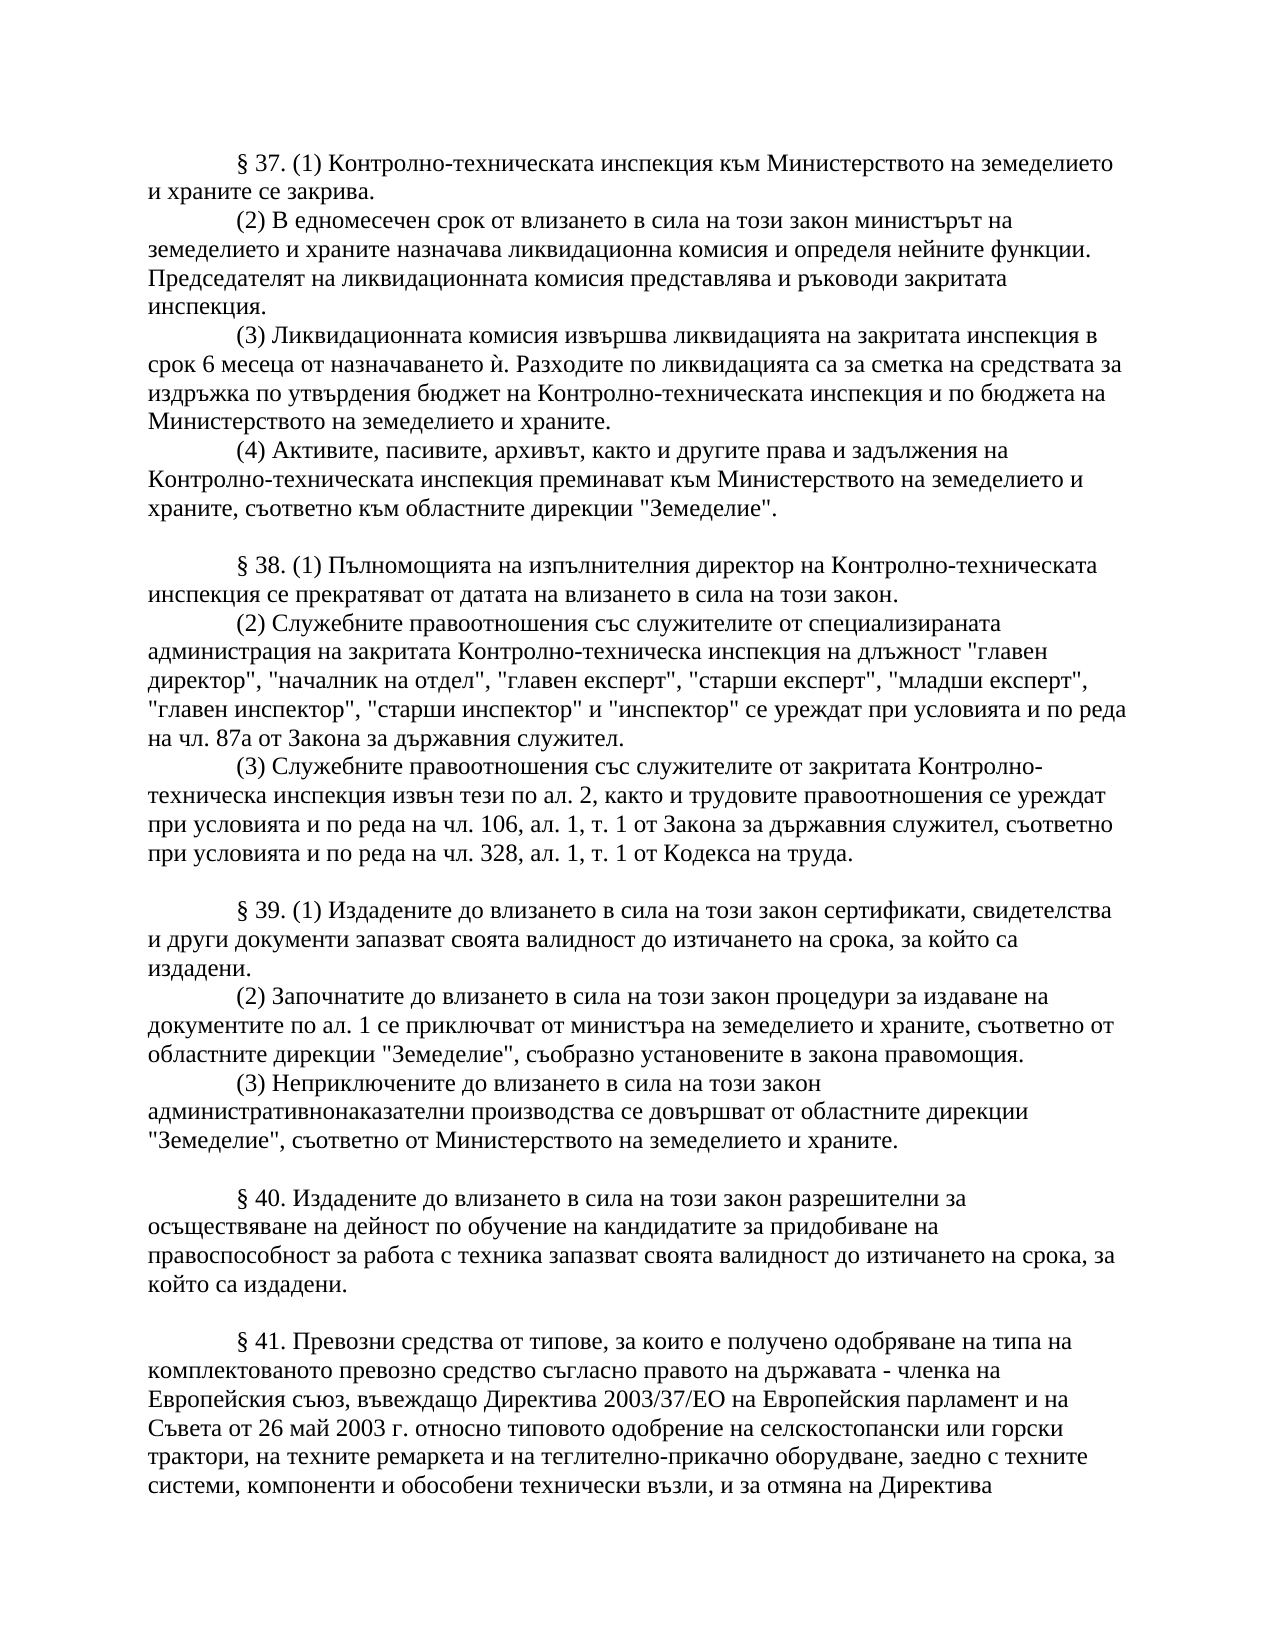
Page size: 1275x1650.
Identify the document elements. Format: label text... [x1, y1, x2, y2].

text (2) Служебните правоотношения със служителите от специализираната администрация на закритата Контролно-техническа инспекция на длъжност "главен директор", "началник на отдел", "главен експерт", "старши експерт", "младши експерт", "главен инспектор", "старши инспектор" и "инспектор" се уреждат при условията и по реда на чл. 87а от Закона за държавния служител. [148, 608, 1127, 751]
text (2) Започнатите до влизането в сила на този закон процедури за издаване на документите по ал. 1 се приключват от министъра на земеделието и храните, съответно от областните дирекции "Земеделие", съобразно установените в закона правомощия. [148, 981, 1127, 1068]
text § 37. (1) Контролно-техническата инспекция към Министерството на земеделието и храните се закрива. [148, 148, 1127, 205]
text § 39. (1) Издадените до влизането в сила на този закон сертификати, свидетелства и други документи запазват своята валидност до изтичането на срока, за който са издадени. [148, 895, 1127, 981]
text (4) Активите, пасивите, архивът, както и другите права и задължения на Контролно-техническата инспекция преминават към Министерството на земеделието и храните, съответно към областните дирекции "Земеделие". [148, 435, 1127, 521]
text (2) В едномесечен срок от влизането в сила на този закон министърът на земеделието и храните назначава ликвидационна комисия и определя нейните функции. Председателят на ликвидационната комисия представлява и ръководи закритата инспекция. [148, 205, 1127, 320]
text (3) Служебните правоотношения със служителите от закритата Контролно-техническа инспекция извън тези по ал. 2, както и трудовите правоотношения се уреждат при условията и по реда на чл. 106, ал. 1, т. 1 от Закона за държавния служител, съответно при условията и по реда на чл. 328, ал. 1, т. 1 от Кодекса на труда. [148, 751, 1127, 866]
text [148, 1326, 1127, 1499]
text § 38. (1) Пълномощията на изпълнителния директор на Контролно-техническата инспекция се прекратяват от датата на влизането в сила на този закон. [148, 550, 1127, 608]
text § 40. Издадените до влизането в сила на този закон разрешителни за осъществяване на дейност по обучение на кандидатите за придобиване на правоспособност за работа с техника запазват своята валидност до изтичането на срока, за който са издадени. [148, 1183, 1127, 1298]
text (3) Неприключените до влизането в сила на този закон административнонаказателни производства се довършват от областните дирекции "Земеделие", съответно от Министерството на земеделието и храните. [148, 1068, 1127, 1154]
text (3) Ликвидационната комисия извършва ликвидацията на закритата инспекция в срок 6 месеца от назначаването ѝ. Разходите по ликвидацията са за сметка на средствата за издръжка по утвърдения бюджет на Контролно-техническата инспекция и по бюджета на Министерството на земеделието и храните. [148, 320, 1127, 435]
